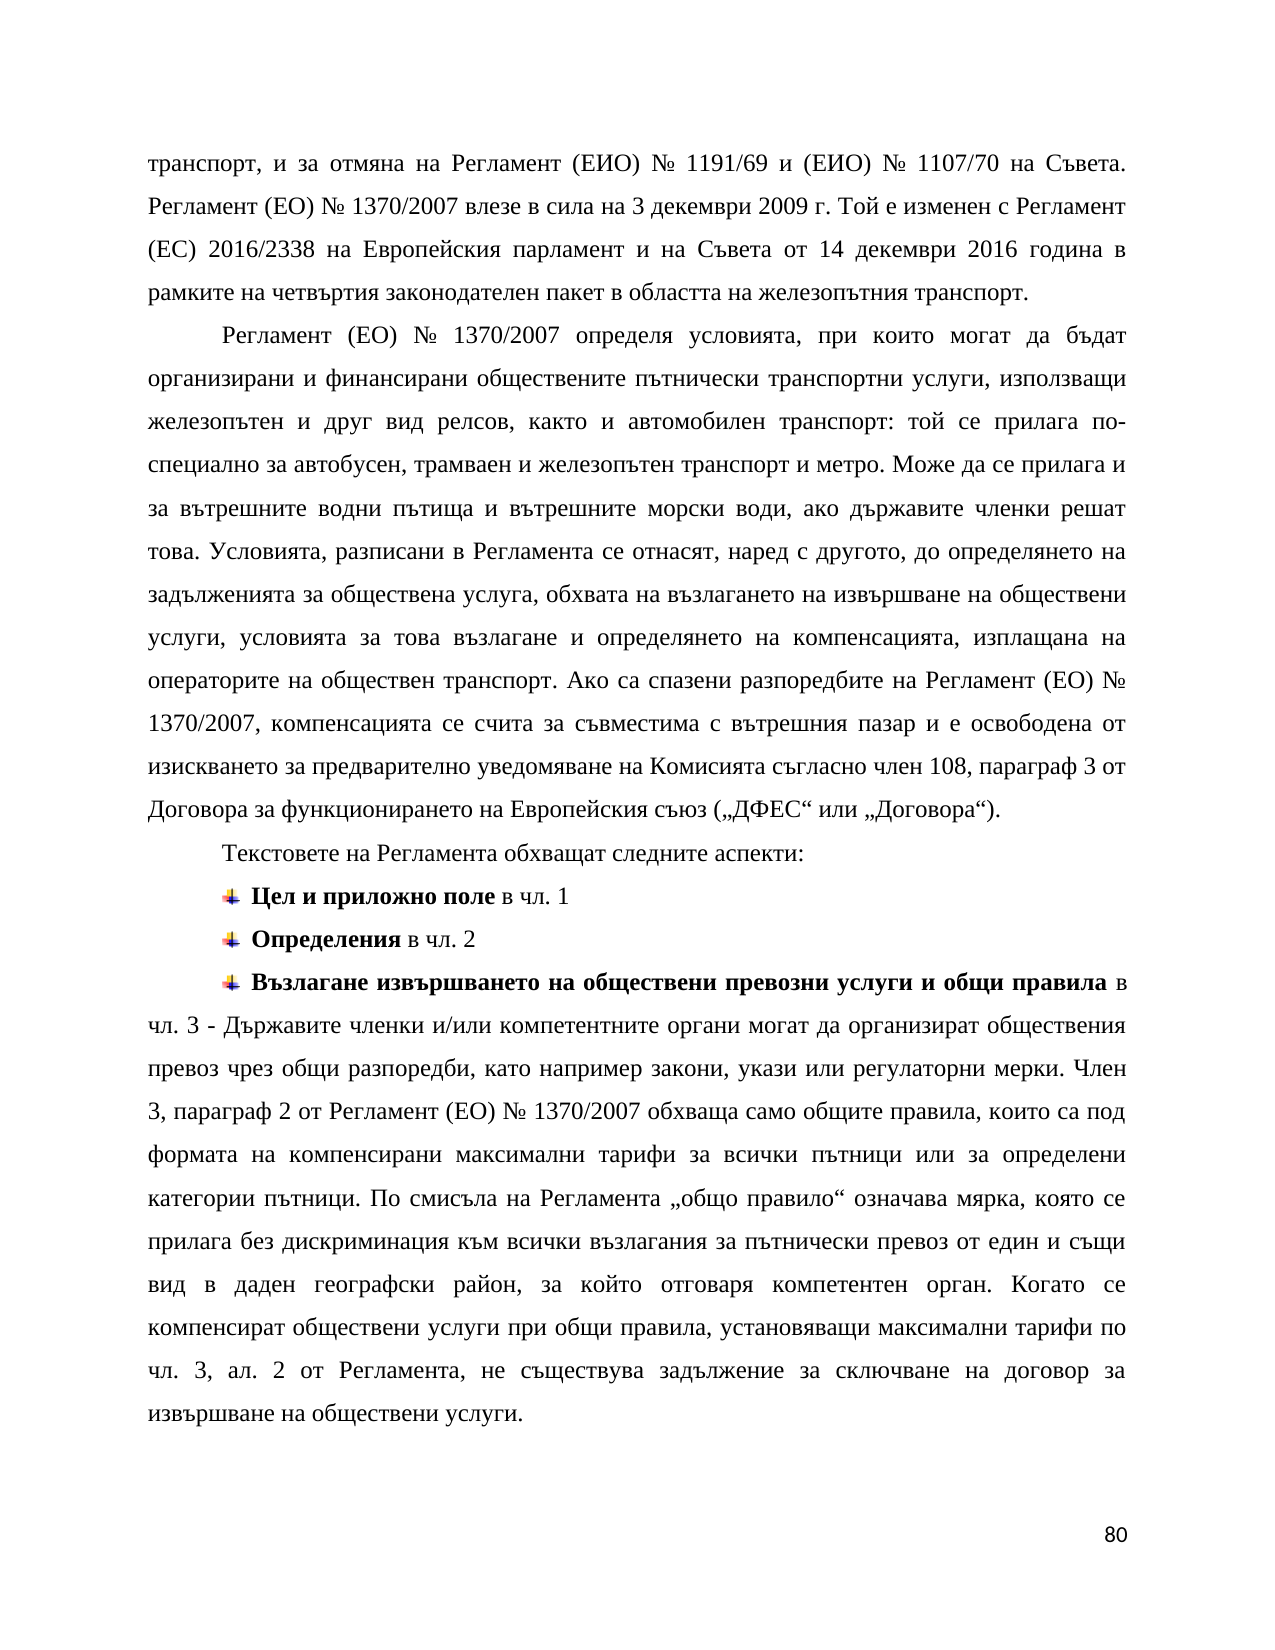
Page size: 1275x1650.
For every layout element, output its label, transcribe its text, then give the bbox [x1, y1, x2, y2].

list Определения в чл. 2 [148, 924, 1127, 953]
text Текстовете на Регламента обхващат следните аспекти: [148, 838, 1127, 866]
list Възлагане извършването на обществени превозни услуги и общи правила в чл. 3 - Държавите членки и/или компетентните органи могат да организират обществения превоз чрез общи разпоредби, като например закони, укази или регулаторни мерки. Член 3, параграф 2 от Регламент (ЕО) № 1370/2007 обхваща само общите правила, които са под формата на компенсирани максимални тарифи за всички пътници или за определени категории пътници. По смисъла на Регламента „общо правило“ означава мярка, която се прилага без дискриминация към всички възлагания за пътнически превоз от един и същи вид в даден географски район, за който отговаря компетентен орган. Когато се компенсират обществени услуги при общи правила, установяващи максимални тарифи по чл. 3, ал. 2 от Регламента, не съществува задължение за сключване на договор за извършване на обществени услуги. [148, 967, 1127, 1427]
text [148, 148, 1127, 306]
list Цел и приложно поле в чл. 1 [148, 881, 1127, 909]
text Регламент (ЕО) № 1370/2007 определя условията, при които могат да бъдат организирани и финансирани обществените пътнически транспортни услуги, използващи железопътен и друг вид релсов, както и автомобилен транспорт: той се прилага по-специално за автобусен, трамваен и железопътен транспорт и метро. Може да се прилага и за вътрешните водни пътища и вътрешните морски води, ако държавите членки решат това. Условията, разписани в Регламента се отнасят, наред с другото, до определянето на задълженията за обществена услуга, обхвата на възлагането на извършване на обществени услуги, условията за това възлагане и определянето на компенсацията, изплащана на операторите на обществен транспорт. Ако са спазени разпоредбите на Регламент (ЕО) № 1370/2007, компенсацията се счита за съвместима с вътрешния пазар и е освободена от изискването за предварително уведомяване на Комисията съгласно член 108, параграф 3 от Договора за функционирането на Европейския съюз („ДФЕС“ или „Договора“). [148, 320, 1127, 823]
picture [222, 973, 240, 991]
picture [222, 930, 240, 948]
picture [222, 887, 240, 905]
